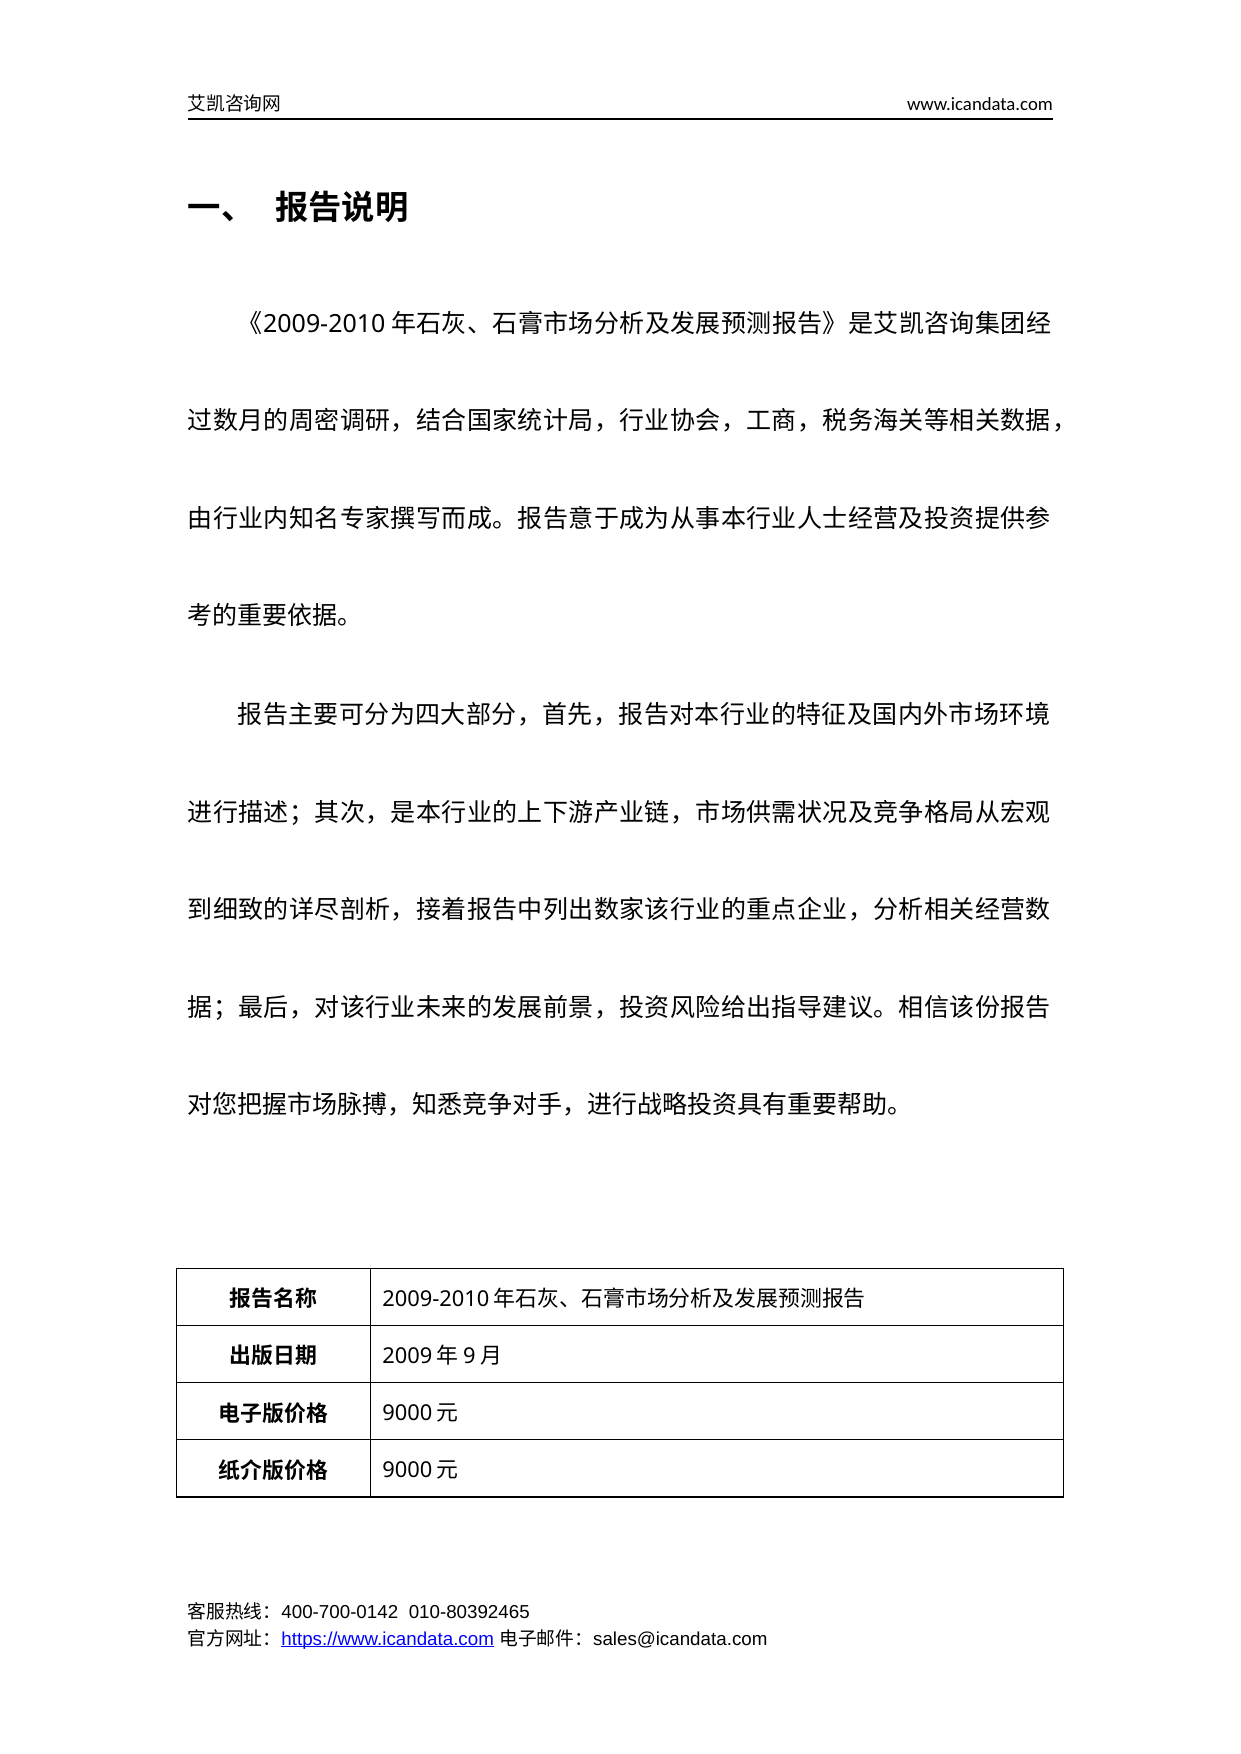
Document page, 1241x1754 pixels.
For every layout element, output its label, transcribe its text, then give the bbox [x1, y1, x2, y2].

text 《2009-2010年石灰、石膏市场分析及发展预测报告》是艾凯咨询集团经过数月的周密调研，结合国家统计局，行业协会，工商，税务海关等相关数据，由行业内知名专家撰写而成。报告意于成为从事本行业人士经营及投资提供参考的重要依据。 [187, 289, 1053, 646]
table_cell 纸介版价格 [177, 1440, 370, 1496]
subtitle 报告说明 [187, 172, 1053, 237]
text 报告主要可分为四大部分，首先，报告对本行业的特征及国内外市场环境进行描述；其次，是本行业的上下游产业链，市场供需状况及竞争格局从宏观到细致的详尽剖析，接着报告中列出数家该行业的重点企业，分析相关经营数据；最后，对该行业未来的发展前景，投资风险给出指导建议。相信该份报告对您把握市场脉搏，知悉竞争对手，进行战略投资具有重要帮助。 [187, 681, 1053, 1136]
table_header 2009-2010年石灰、石膏市场分析及发展预测报告 [371, 1269, 1063, 1325]
table_cell 9000元 [371, 1440, 1063, 1496]
table_cell 电子版价格 [177, 1383, 370, 1439]
table_cell 出版日期 [177, 1326, 370, 1382]
table_cell 2009年9月 [371, 1326, 1063, 1382]
table_cell 9000元 [371, 1383, 1063, 1439]
table_header 报告名称 [177, 1269, 370, 1325]
